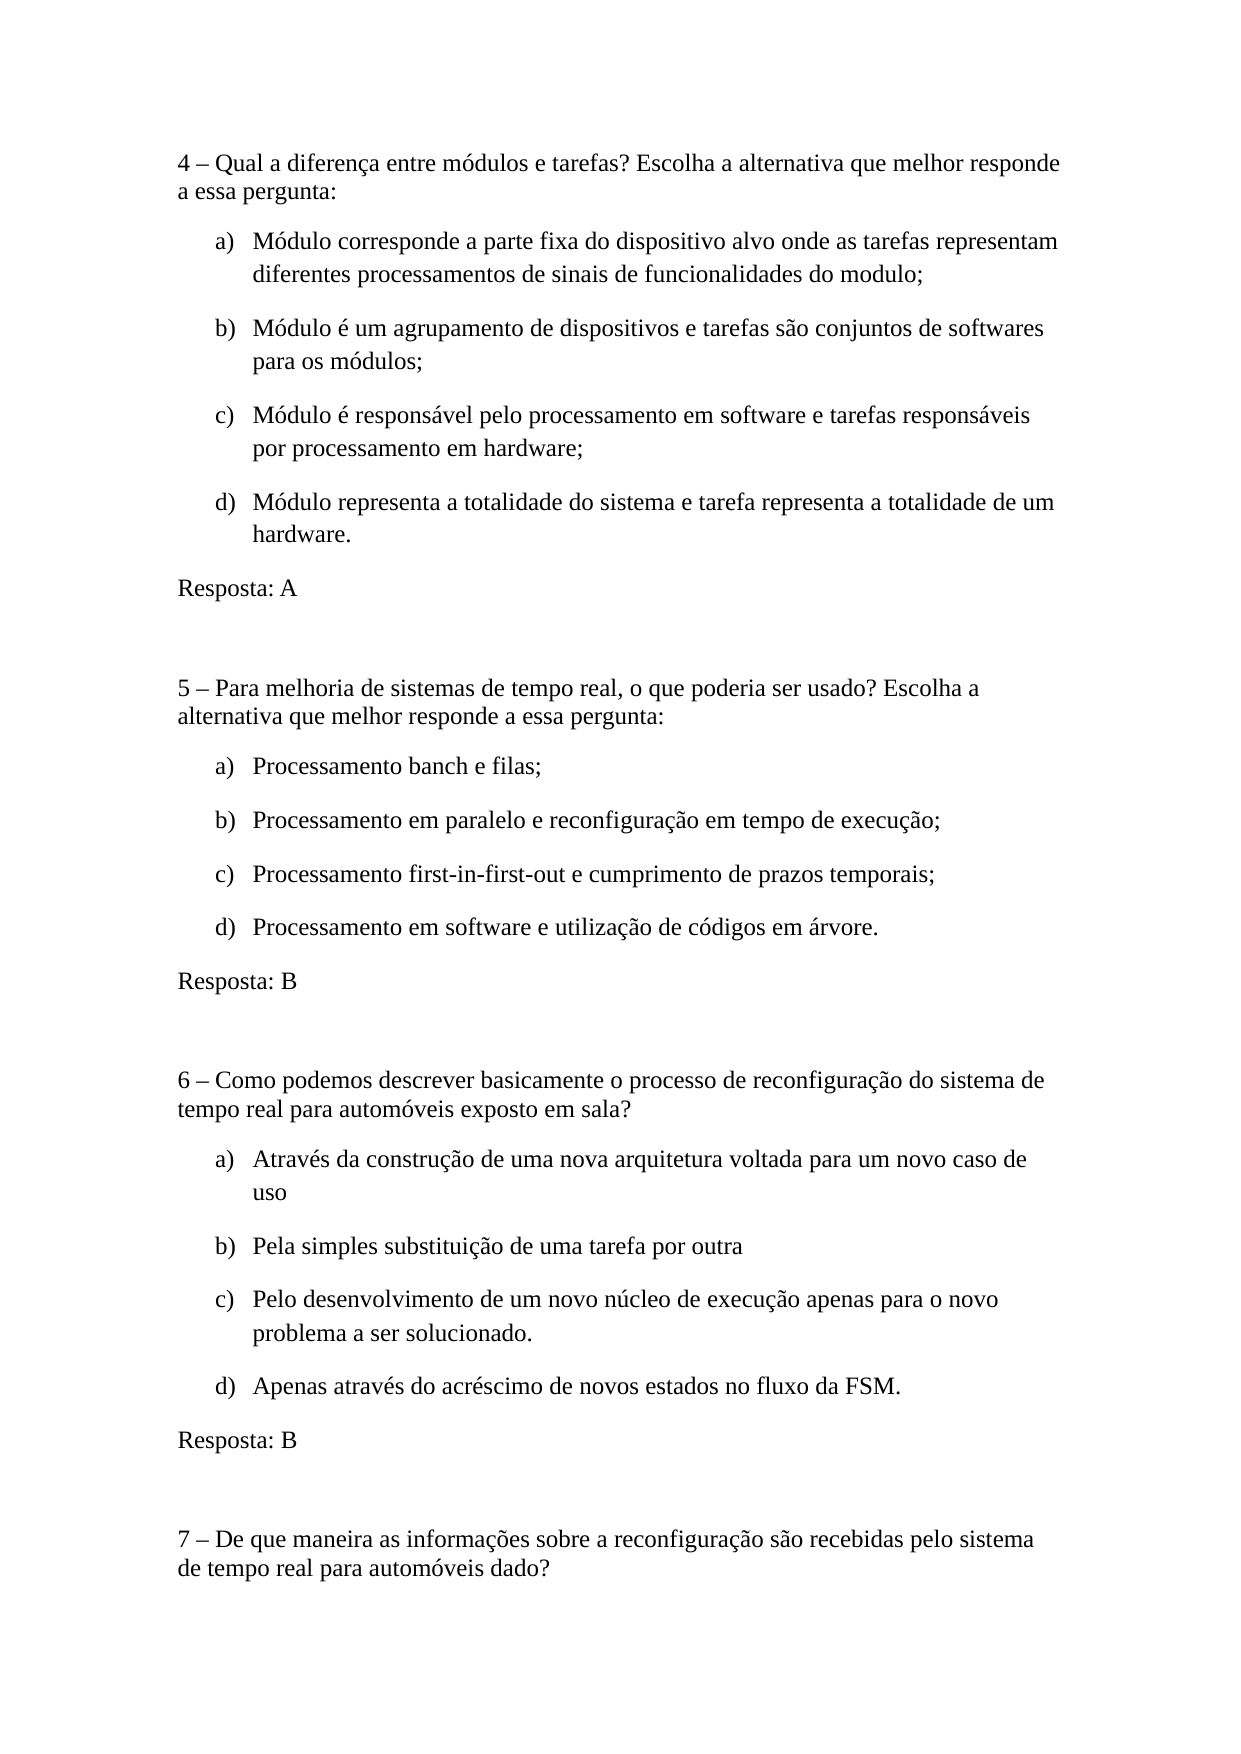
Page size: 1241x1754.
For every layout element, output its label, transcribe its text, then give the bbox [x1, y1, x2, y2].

list Módulo corresponde a parte fixa do dispositivo alvo onde as tarefas representam diferentes processamentos de sinais de funcionalidades do modulo; [215, 226, 1063, 288]
list 6 – Como podemos descrever basicamente o processo de reconfiguração do sistema de tempo real para automóveis exposto em sala? [177, 1066, 1063, 1123]
list Processamento banch e filas; [215, 751, 1063, 780]
list Processamento em software e utilização de códigos em árvore. [215, 912, 1063, 941]
list Módulo é responsável pelo processamento em software e tarefas responsáveis por processamento em hardware; [215, 400, 1063, 461]
text 4 – Qual a diferença entre módulos e tarefas? Escolha a alternativa que melhor responde a essa pergunta: [177, 148, 1063, 205]
list Módulo representa a totalidade do sistema e tarefa representa a totalidade de um hardware. [215, 487, 1063, 548]
list Através da construção de uma nova arquitetura voltada para um novo caso de uso [215, 1144, 1063, 1206]
list Pelo desenvolvimento de um novo núcleo de execução apenas para o novo problema a ser solucionado. [215, 1284, 1063, 1346]
list Processamento em paralelo e reconfiguração em tempo de execução; [215, 805, 1063, 833]
list Resposta: B [177, 1425, 1063, 1454]
list Apenas através do acréscimo de novos estados no fluxo da FSM. [215, 1371, 1063, 1400]
list Módulo é um agrupamento de dispositivos e tarefas são conjuntos de softwares para os módulos; [215, 313, 1063, 374]
list Pela simples substituição de uma tarefa por outra [215, 1231, 1063, 1259]
list 7 – De que maneira as informações sobre a reconfiguração são recebidas pelo sistema de tempo real para automóveis dado? [177, 1524, 1063, 1582]
list Processamento first-in-first-out e cumprimento de prazos temporais; [215, 859, 1063, 887]
list Resposta: B [177, 966, 1063, 995]
list Resposta: A [177, 573, 1063, 602]
text 5 – Para melhoria de sistemas de tempo real, o que poderia ser usado? Escolha a alternativa que melhor responde a essa pergunta: [177, 673, 1063, 730]
